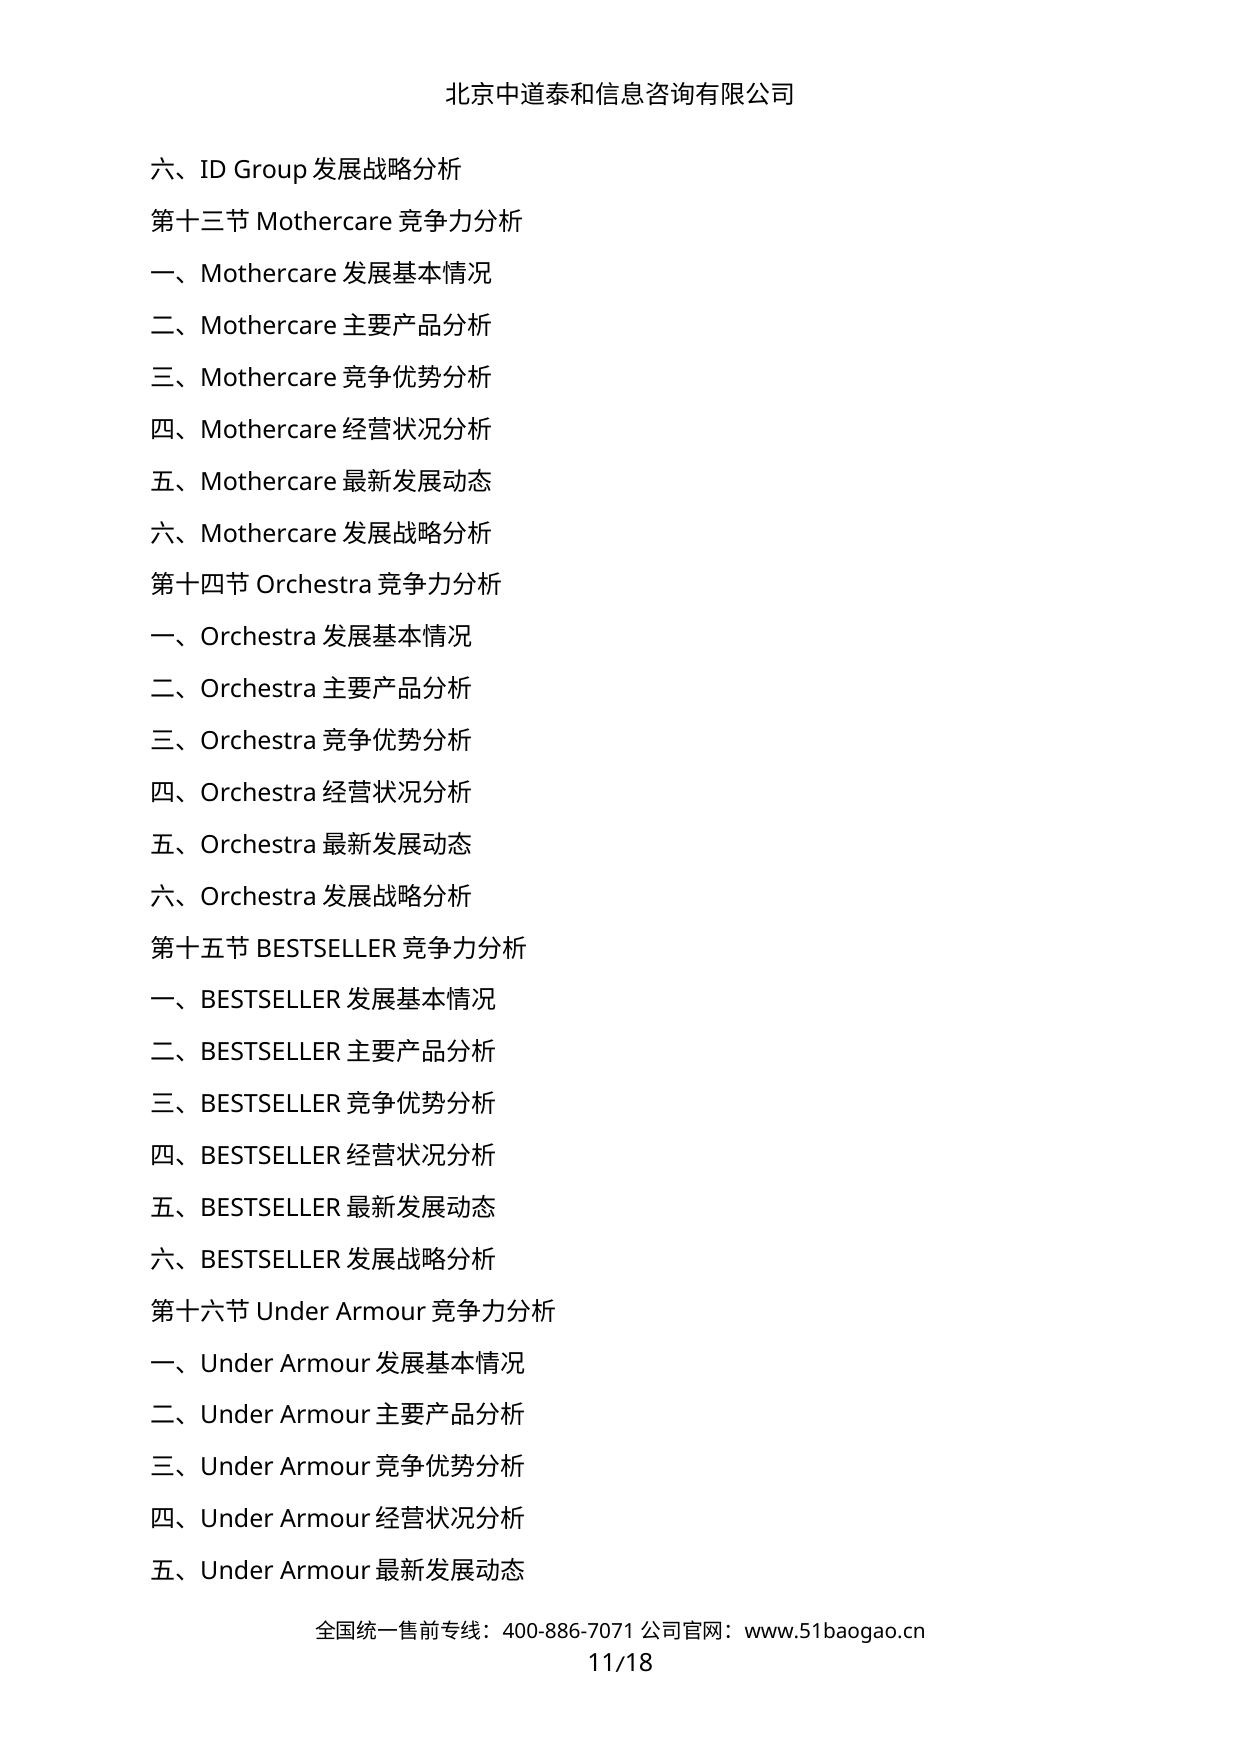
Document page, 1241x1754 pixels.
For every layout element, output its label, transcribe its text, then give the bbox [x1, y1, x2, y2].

text 二、Under Armour主要产品分析 [150, 1395, 1090, 1431]
text 六、BESTSELLER发展战略分析 [150, 1239, 1090, 1276]
text 一、Mothercare发展基本情况 [150, 254, 1090, 290]
text 第十三节 Mothercare竞争力分析 [150, 202, 1090, 238]
text 五、Mothercare最新发展动态 [150, 461, 1090, 497]
text 二、BESTSELLER主要产品分析 [150, 1032, 1090, 1068]
text 三、Orchestra竞争优势分析 [150, 721, 1090, 757]
text 五、BESTSELLER最新发展动态 [150, 1187, 1090, 1224]
text 三、BESTSELLER竞争优势分析 [150, 1084, 1090, 1120]
text 第十六节 Under Armour竞争力分析 [150, 1291, 1090, 1327]
text 四、Mothercare经营状况分析 [150, 409, 1090, 446]
text 六、Orchestra发展战略分析 [150, 876, 1090, 912]
text 第十四节 Orchestra竞争力分析 [150, 565, 1090, 601]
text 四、BESTSELLER经营状况分析 [150, 1136, 1090, 1172]
text 五、Under Armour最新发展动态 [150, 1551, 1090, 1587]
text 第十五节 BESTSELLER竞争力分析 [150, 928, 1090, 964]
text 四、Under Armour经营状况分析 [150, 1499, 1090, 1535]
text 三、Under Armour竞争优势分析 [150, 1447, 1090, 1483]
text 四、Orchestra经营状况分析 [150, 772, 1090, 809]
text 一、BESTSELLER发展基本情况 [150, 980, 1090, 1016]
text 六、Mothercare发展战略分析 [150, 513, 1090, 549]
text 一、Orchestra发展基本情况 [150, 617, 1090, 653]
text 五、Orchestra最新发展动态 [150, 824, 1090, 861]
text 一、Under Armour发展基本情况 [150, 1343, 1090, 1379]
text 二、Orchestra主要产品分析 [150, 669, 1090, 705]
text 二、Mothercare主要产品分析 [150, 306, 1090, 342]
text 三、Mothercare竞争优势分析 [150, 357, 1090, 394]
text 六、ID Group发展战略分析 [150, 150, 1090, 186]
